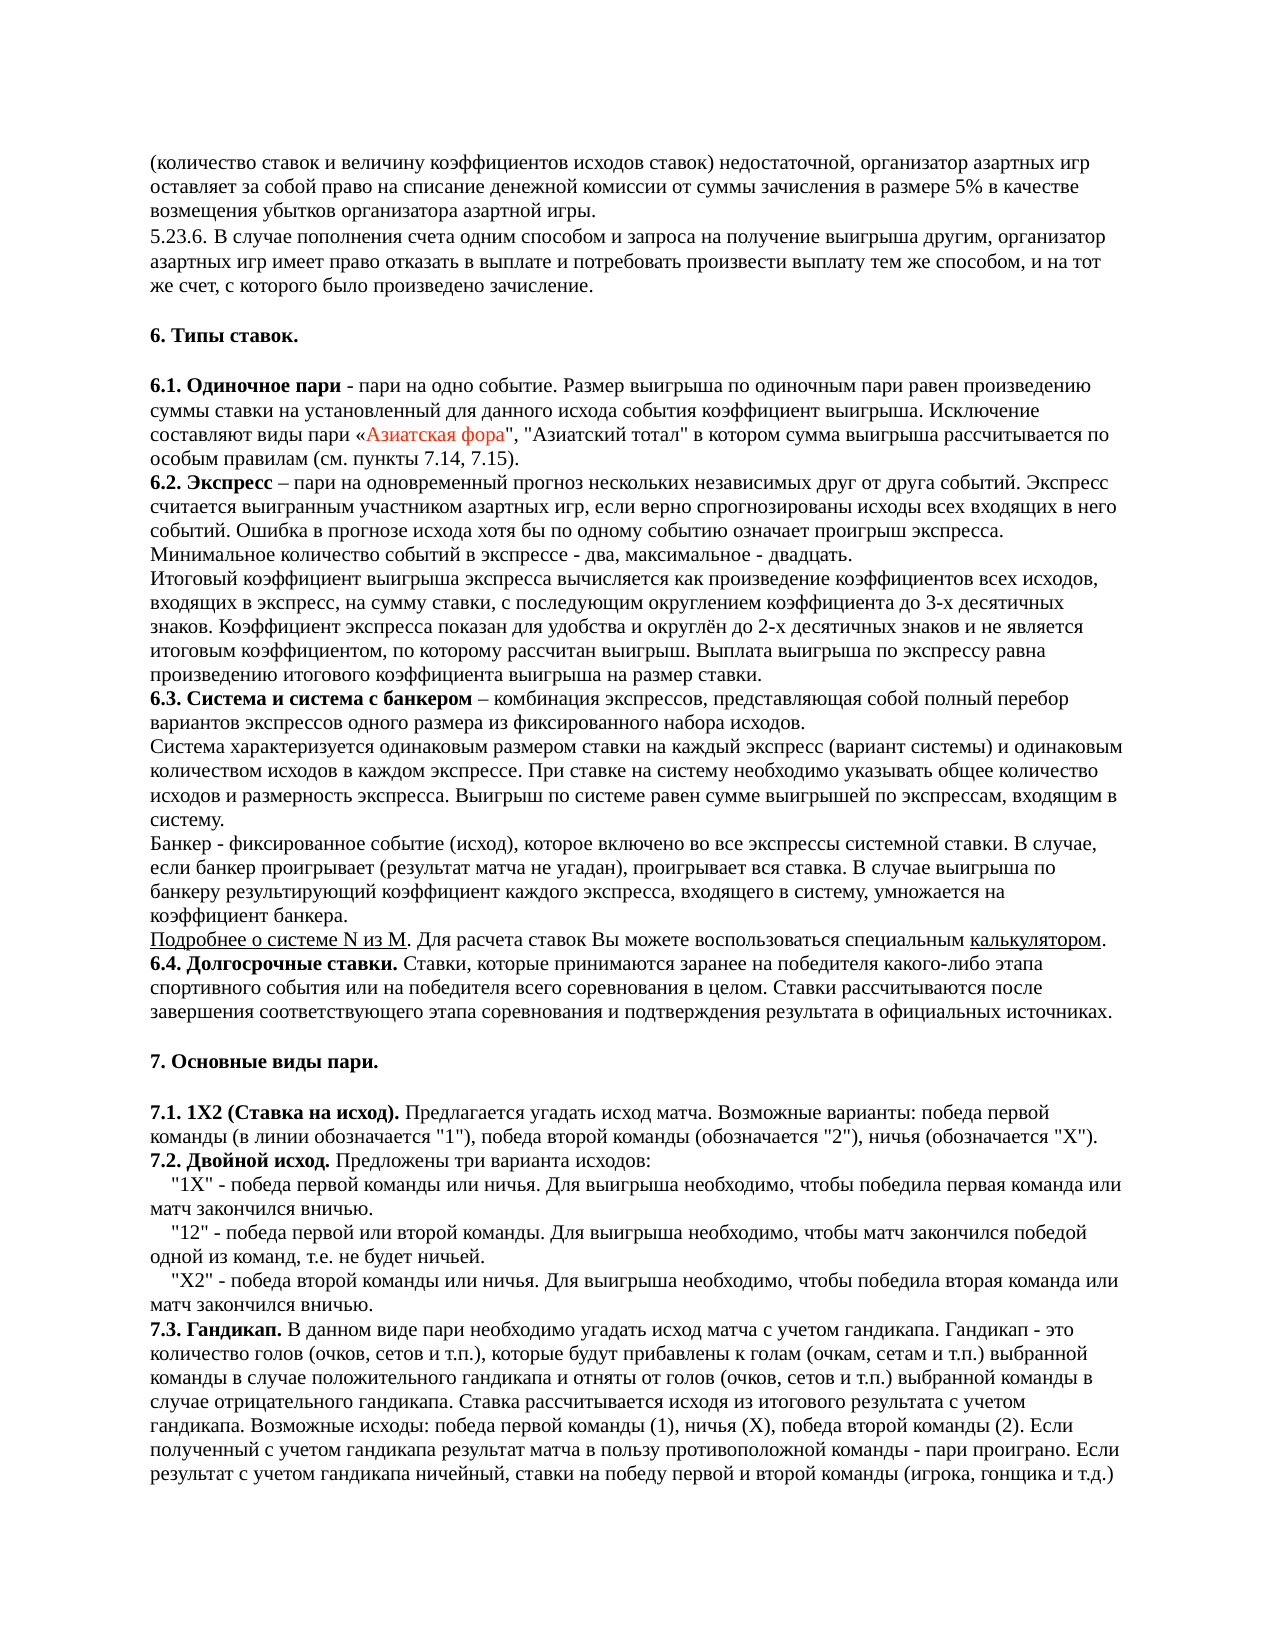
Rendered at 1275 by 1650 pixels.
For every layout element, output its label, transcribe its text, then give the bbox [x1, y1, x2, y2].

text 6.2. Экспресс – пари на одновременный прогноз нескольких независимых друг от друга событий. Экспресс считается выигранным участником азартных игр, если верно спрогнозированы исходы всех входящих в него событий. Ошибка в прогнозе исхода хотя бы по одному событию означает проигрыш экспресса. Минимальное количество событий в экспрессе - два, максимальное - двадцать. [150, 470, 1125, 566]
text 6.1. Одиночное пари - пари на одно событие. Размер выигрыша по одиночным пари равен произведению суммы ставки на установленный для данного исхода события коэффициент выигрыша. Исключение составляют виды пари «Азиатская фора", "Азиатский тотал" в котором сумма выигрыша рассчитывается по особым правилам (см. пункты 7.14, 7.15). [150, 373, 1125, 470]
text 7.2. Двойной исход. Предложены три варианта исходов: [150, 1148, 1125, 1172]
text Итоговый коэффициент выигрыша экспресса вычисляется как произведение коэффициентов всех исходов, входящих в экспресс, на сумму ставки, с последующим округлением коэффициента до 3-х десятичных знаков. Коэффициент экспресса показан для удобства и округлён до 2-х десятичных знаков и не является итоговым коэффициентом, по которому рассчитан выигрыш. Выплата выигрыша по экспрессу равна произведению итогового коэффициента выигрыша на размер ставки. [150, 566, 1125, 686]
text 6. Типы ставок. [150, 323, 1125, 347]
text 7. Основные виды пари. [150, 1049, 1125, 1073]
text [150, 150, 1125, 222]
text Подробнее о системе N из M. Для расчета ставок Вы можете воспользоваться специальным калькулятором. [150, 927, 1125, 951]
text "1Х" - победа первой команды или ничья. Для выигрыша необходимо, чтобы победила первая команда или матч закончился вничью. [150, 1172, 1125, 1220]
text 6.3. Система и система с банкером – комбинация экспрессов, представляющая собой полный перебор вариантов экспрессов одного размера из фиксированного набора исходов. [150, 686, 1125, 734]
text "12" - победа первой или второй команды. Для выигрыша необходимо, чтобы матч закончился победой одной из команд, т.е. не будет ничьей. [150, 1220, 1125, 1268]
text Банкер - фиксированное событие (исход), которое включено во все экспрессы системной ставки. В случае, если банкер проигрывает (результат матча не угадан), проигрывает вся ставка. В случае выигрыша по банкеру результирующий коэффициент каждого экспресса, входящего в систему, умножается на коэффициент банкера. [150, 831, 1125, 927]
text "Х2" - победа второй команды или ничья. Для выигрыша необходимо, чтобы победила вторая команда или матч закончился вничью. [150, 1268, 1125, 1316]
text 5.23.6. В случае пополнения счета одним способом и запроса на получение выигрыша другим, организатор азартных игр имеет право отказать в выплате и потребовать произвести выплату тем же способом, и на тот же счет, с которого было произведено зачисление. [150, 222, 1125, 297]
text Система характеризуется одинаковым размером ставки на каждый экспресс (вариант системы) и одинаковым количеством исходов в каждом экспрессе. При ставке на систему необходимо указывать общее количество исходов и размерность экспресса. Выигрыш по системе равен сумме выигрышей по экспрессам, входящим в систему. [150, 734, 1125, 831]
text 6.4. Долгосрочные ставки. Ставки, которые принимаются заранее на победителя какого-либо этапа спортивного события или на победителя всего соревнования в целом. Ставки рассчитываются после завершения соответствующего этапа соревнования и подтверждения результата в официальных источниках. [150, 951, 1125, 1023]
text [150, 1316, 1125, 1485]
text 7.1. 1X2 (Ставка на исход). Предлагается угадать исход матча. Возможные варианты: победа первой команды (в линии обозначается "1"), победа второй команды (обозначается "2"), ничья (обозначается "Х"). [150, 1100, 1125, 1148]
